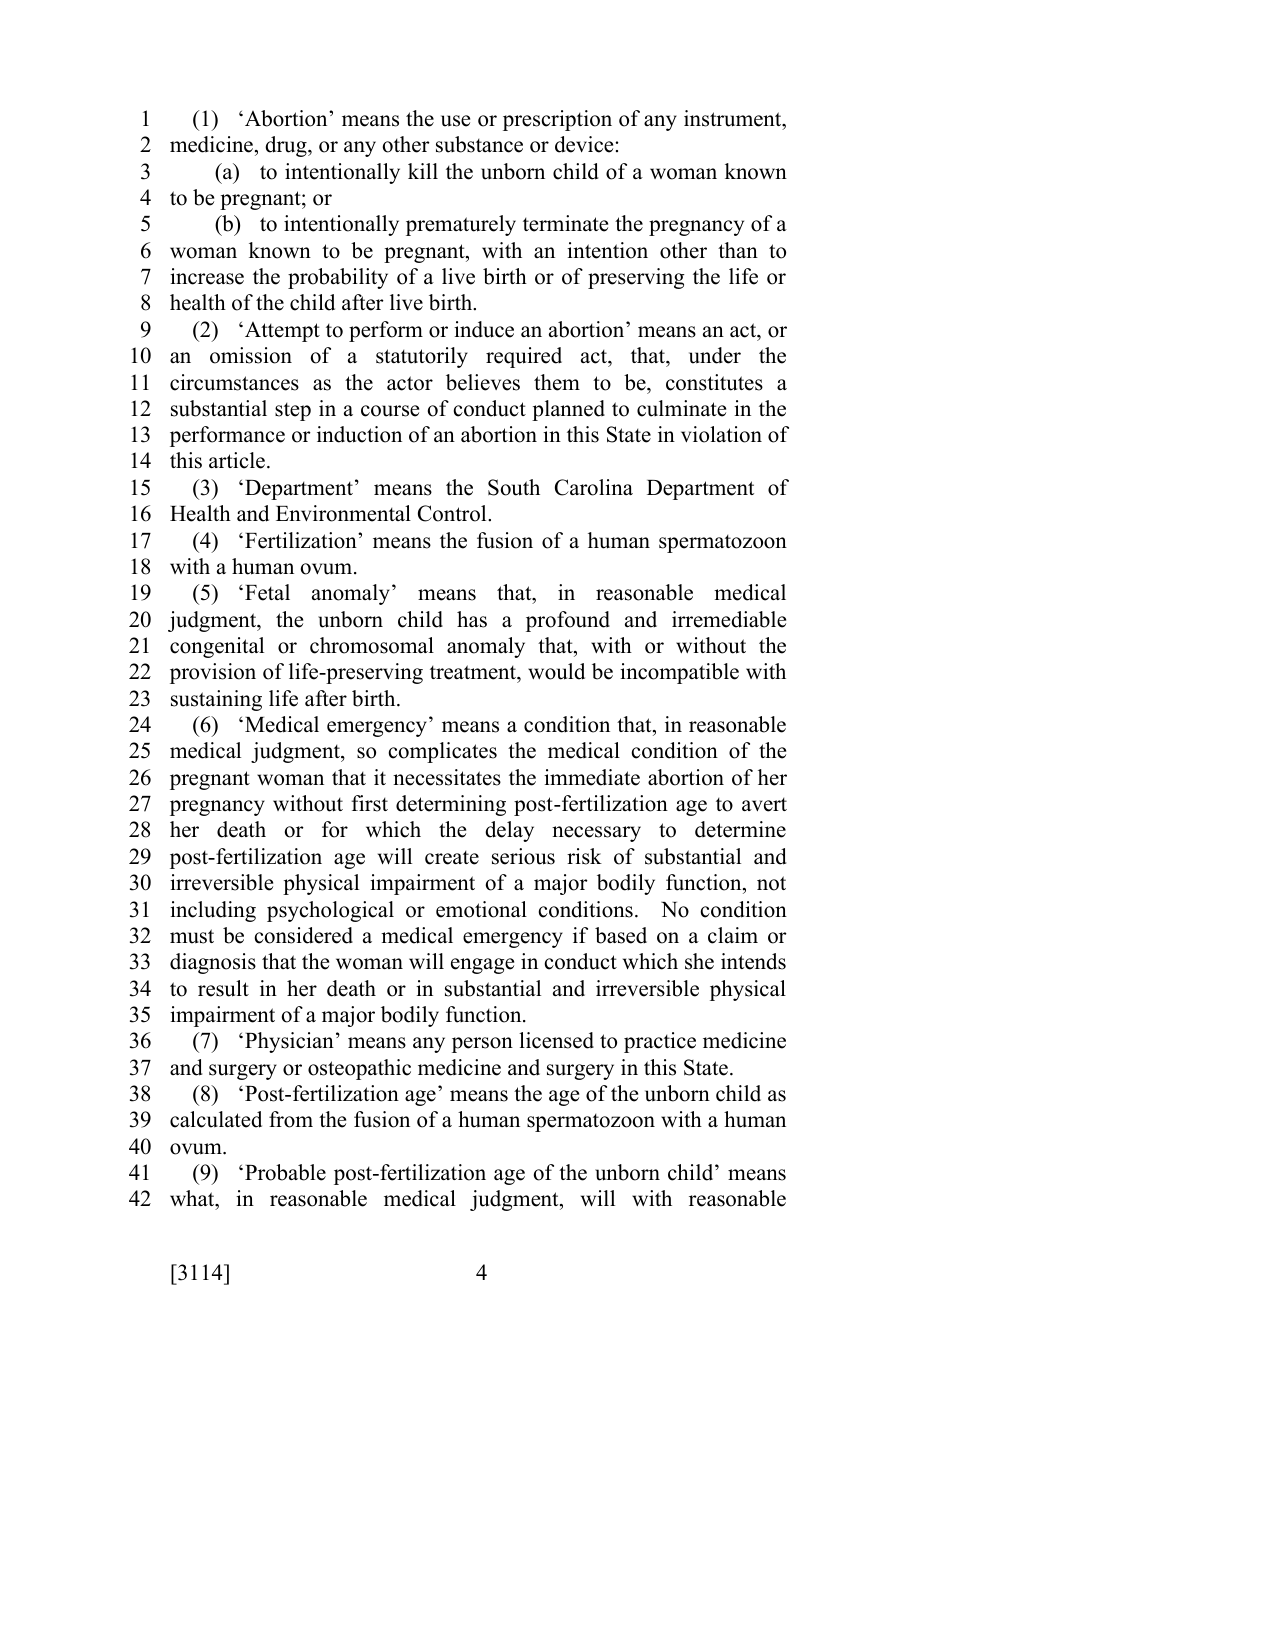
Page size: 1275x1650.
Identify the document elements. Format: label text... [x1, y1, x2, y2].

text (2) ‘Attempt to perform or induce an abortion’ means an act, or an omission of a statutorily required act, that, under the circumstances as the actor believes them to be, constitutes a substantial step in a course of conduct planned to culminate in the performance or induction of an abortion in this State in violation of this article. [169, 316, 787, 474]
text (4) ‘Fertilization’ means the fusion of a human spermatozoon with a human ovum. [169, 527, 787, 579]
text (5) ‘Fetal anomaly’ means that, in reasonable medical judgment, the unborn child has a profound and irremediable congenital or chromosomal anomaly that, with or without the provision of life-preserving treatment, would be incompatible with sustaining life after birth. [169, 579, 787, 711]
text (3) ‘Department’ means the South Carolina Department of Health and Environmental Control. [169, 474, 787, 527]
text (1) ‘Abortion’ means the use or prescription of any instrument, medicine, drug, or any other substance or device: [169, 105, 787, 158]
text (7) ‘Physician’ means any person licensed to practice medicine and surgery or osteopathic medicine and surgery in this State. [169, 1027, 787, 1080]
text (a) to intentionally kill the unborn child of a woman known to be pregnant; or [169, 158, 787, 210]
text (b) to intentionally prematurely terminate the pregnancy of a woman known to be pregnant, with an intention other than to increase the probability of a live birth or of preserving the life or health of the child after live birth. [169, 210, 787, 316]
text (8) ‘Post-fertilization age’ means the age of the unborn child as calculated from the fusion of a human spermatozoon with a human ovum. [169, 1080, 787, 1159]
text (6) ‘Medical emergency’ means a condition that, in reasonable medical judgment, so complicates the medical condition of the pregnant woman that it necessitates the immediate abortion of her pregnancy without first determining post-fertilization age to avert her death or for which the delay necessary to determine post-fertilization age will create serious risk of substantial and irreversible physical impairment of a major bodily function, not including psychological or emotional conditions. No condition must be considered a medical emergency if based on a claim or diagnosis that the woman will engage in conduct which she intends to result in her death or in substantial and irreversible physical impairment of a major bodily function. [169, 711, 787, 1027]
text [169, 1159, 787, 1212]
